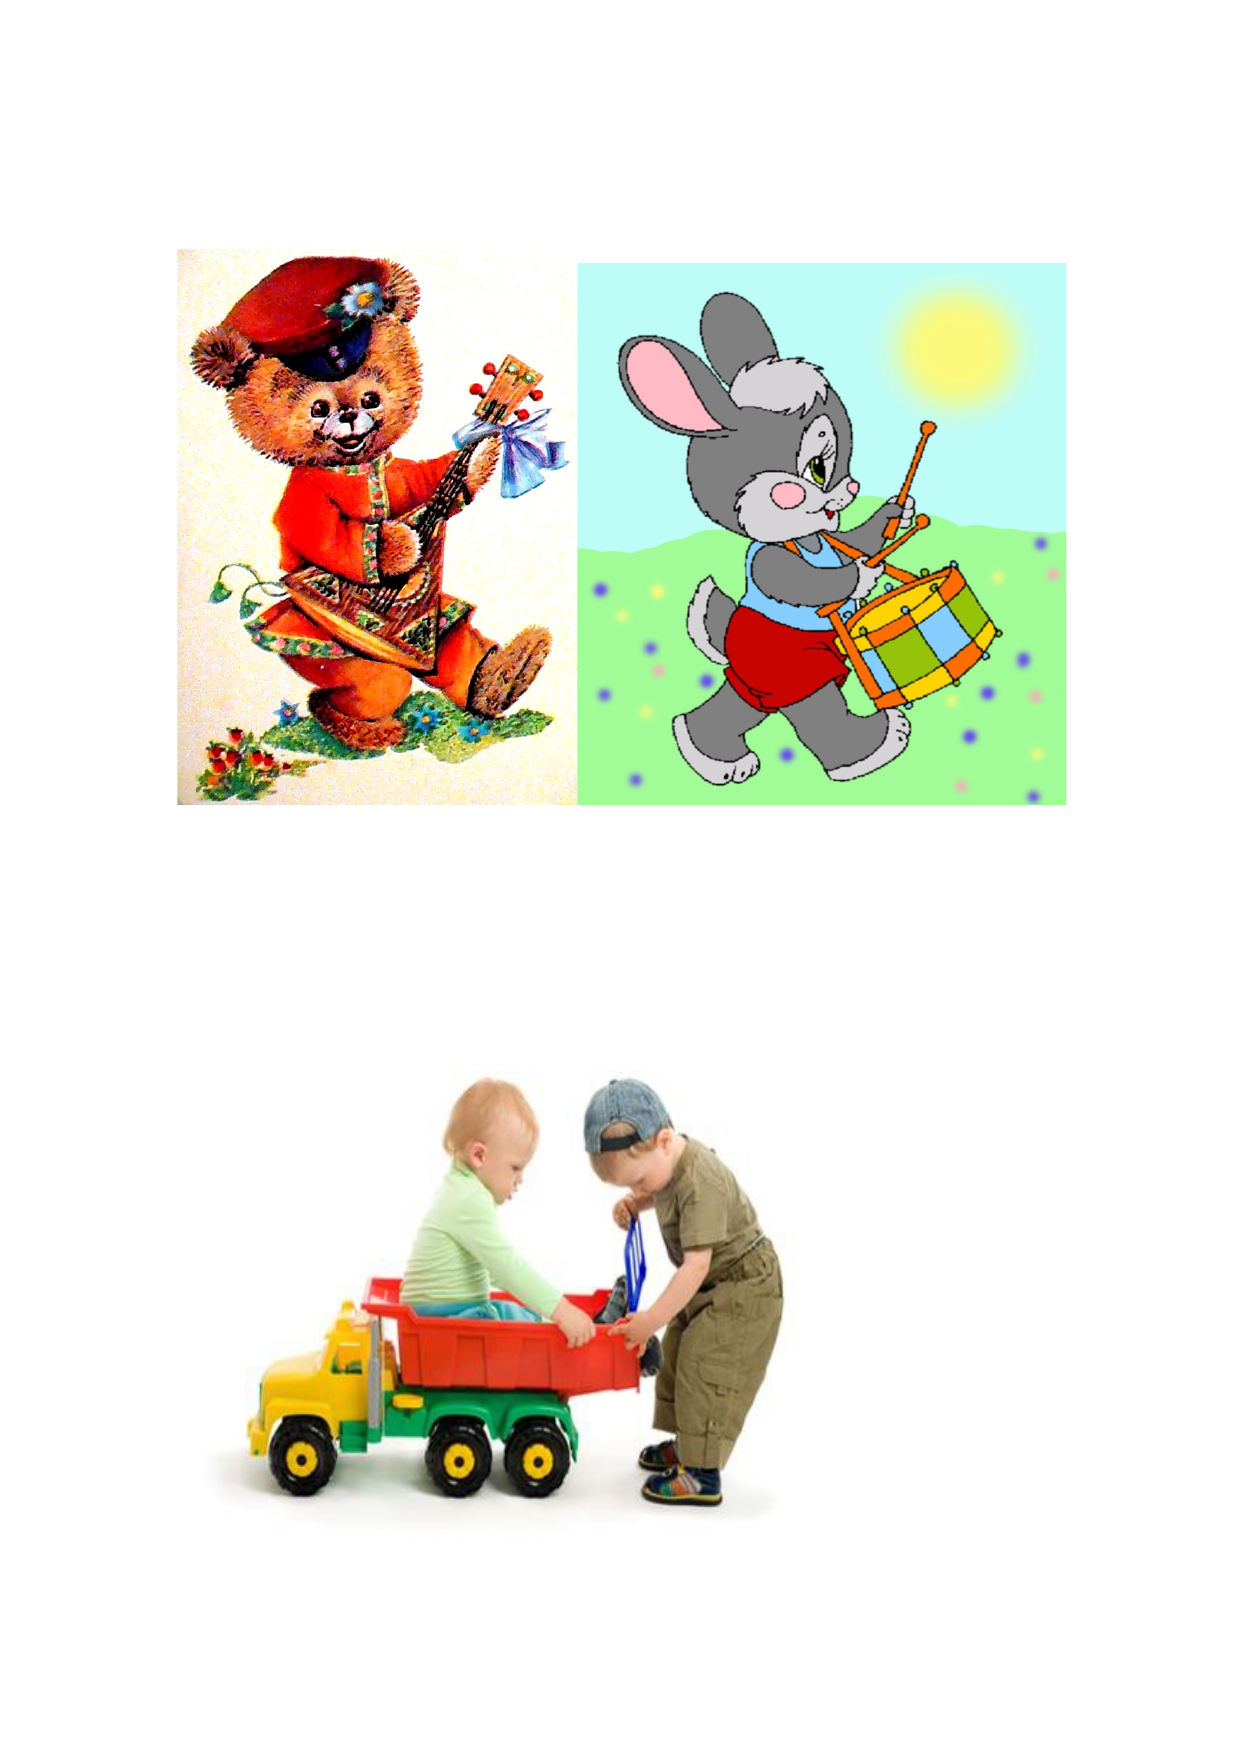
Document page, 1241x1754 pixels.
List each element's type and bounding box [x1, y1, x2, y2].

picture [177, 1017, 879, 1568]
picture [177, 249, 1067, 805]
